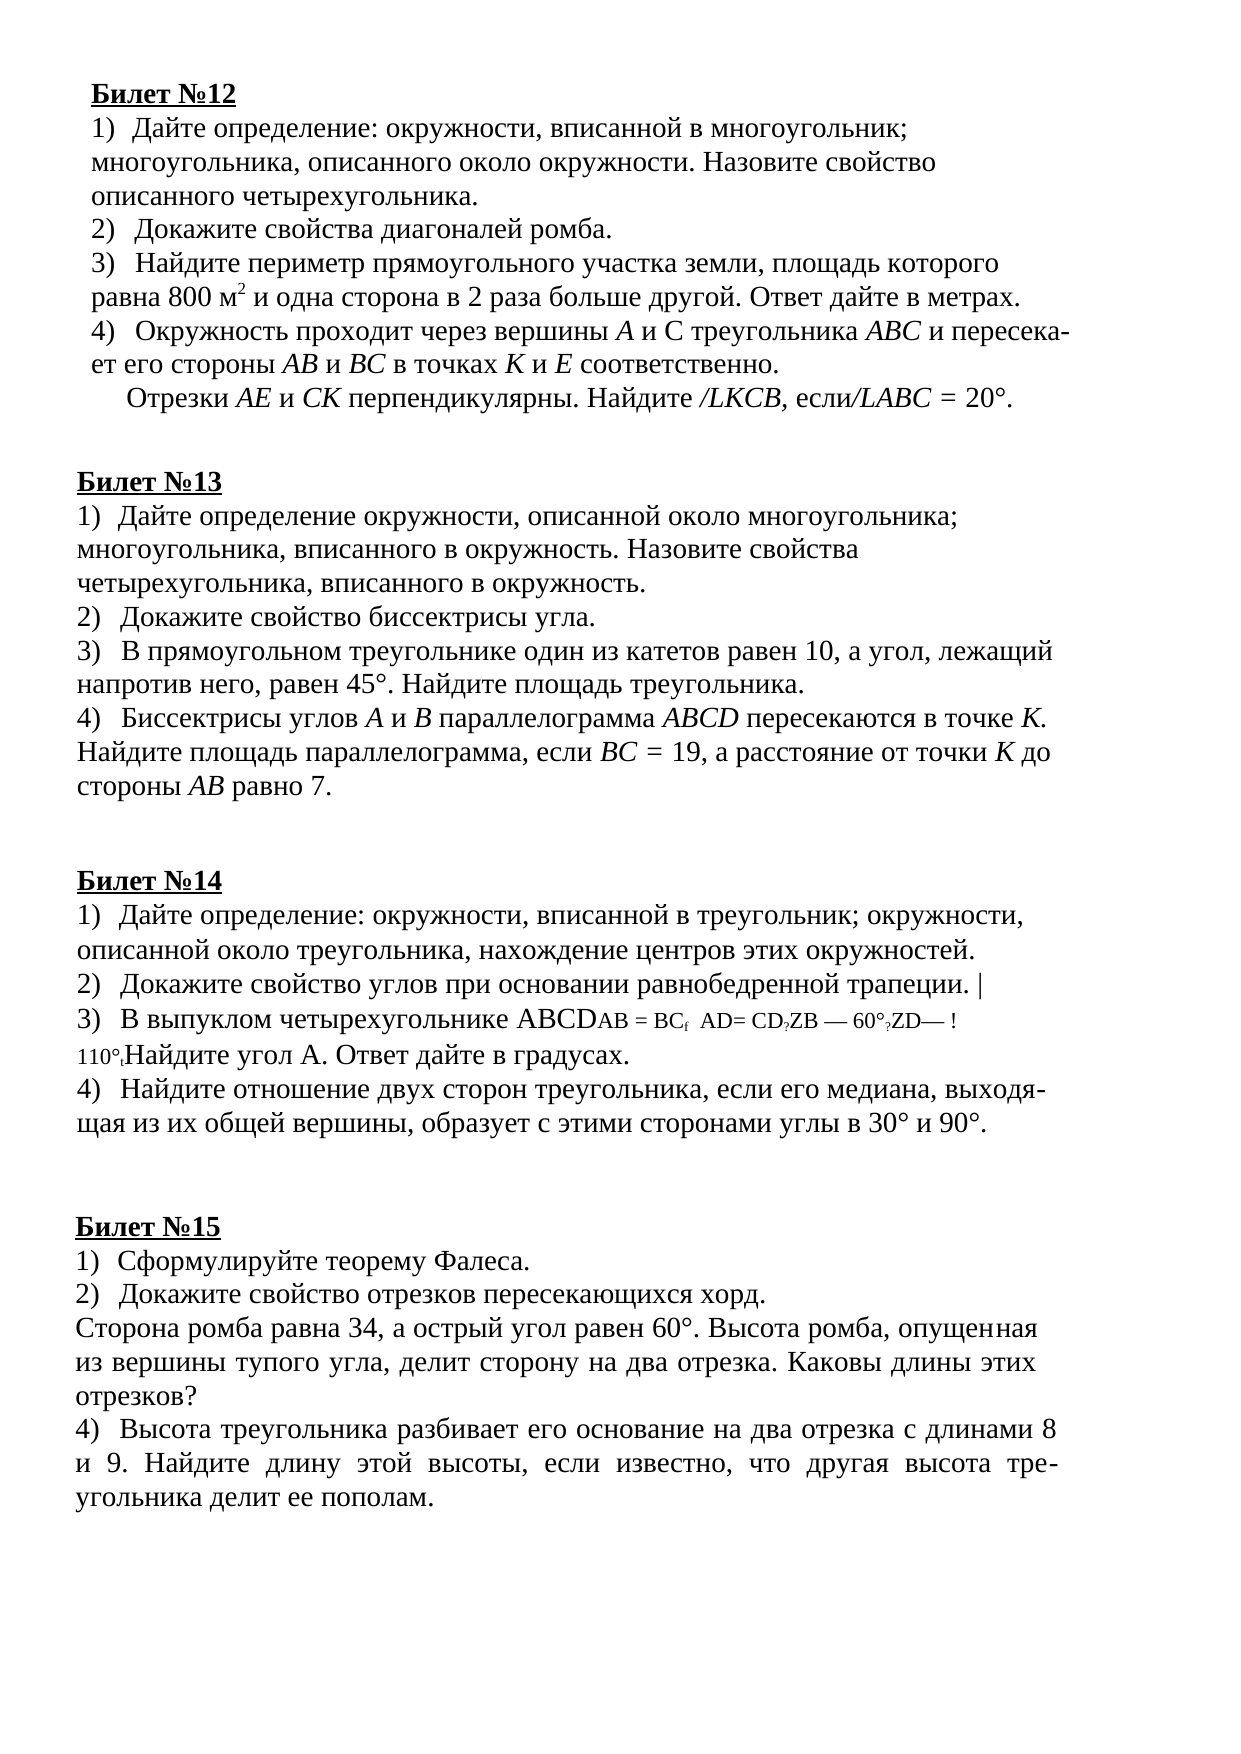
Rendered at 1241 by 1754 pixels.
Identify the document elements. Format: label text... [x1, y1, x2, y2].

list Сформулируйте теорему Фалеса. [75, 1243, 1058, 1277]
list В выпуклом четырехугольнике ABCDАВ = BCf AD= CD?ZB — 60°?ZD— !110°tНайдите угол А. Ответ дайте в градусах. [77, 1001, 1060, 1072]
list Докажите свойство отрезков пересекающихся хорд. [75, 1277, 1058, 1311]
list В прямоугольном треугольнике один из катетов равен 10, а угол, лежащий напротив него, равен 45°. Найдите площадь треугольника. [77, 633, 1060, 700]
list Докажите свойство биссектрисы угла. [77, 599, 1060, 633]
list Докажите свойство углов при основании равнобедренной трапеции. | [77, 966, 1060, 1001]
list Биссектрисы углов А и В параллелограмма ABCD пересекаются в точке К. Найдите площадь параллелограмма, если ВС = 19, а расстояние от точки К до стороны АВ равно 7. [77, 700, 1060, 802]
list Сторона ромба равна 34, а острый угол равен 60°. Высота ромба, опущенная из вершины тупого угла, делит сторону на два отрезка. Каковы длины этих отрезков? [75, 1311, 1037, 1412]
text Билет №13 [77, 464, 1060, 498]
list Дайте определение окружности, описанной около многоугольника; многоугольника, вписанного в окружность. Назовите свойства четырехугольника, вписанного в окружность. [77, 498, 1060, 599]
text Билет №14 [77, 863, 1060, 897]
list Высота треугольника разбивает его основание на два отрезка с длинами 8 и 9. Найдите длину этой высоты, если известно, что другая высота треугольника делит ее пополам. [75, 1412, 1058, 1513]
list Окружность проходит через вершины А и С треугольника АВС и пересекает его стороны АВ и ВС в точках К и Е соответственно. [91, 313, 1074, 380]
list Найдите отношение двух сторон треугольника, если его медиана, выходящая из их общей вершины, образует с этими сторонами углы в 30° и 90°. [77, 1072, 1060, 1139]
list Дайте определение: окружности, вписанной в треугольник; окружности, описанной около треугольника, нахождение центров этих окружностей. [77, 897, 1060, 966]
text Билет №12 [91, 77, 1074, 110]
list Докажите свойства диагоналей ромба. [91, 212, 1074, 245]
text Билет №15 [75, 1209, 1058, 1243]
list Дайте определение: окружности, вписанной в многоугольник; многоугольника, описанного около окружности. Назовите свойство описанного четырехугольника. [91, 110, 1074, 212]
list Найдите периметр прямоугольного участка земли, площадь которого равна 800 м2 и одна сторона в 2 раза больше другой. Ответ дайте в метрах. [91, 245, 1074, 313]
text Отрезки АЕ и СК перпендикулярны. Найдите /LKCB, если/LABС = 20°. [126, 380, 1074, 414]
